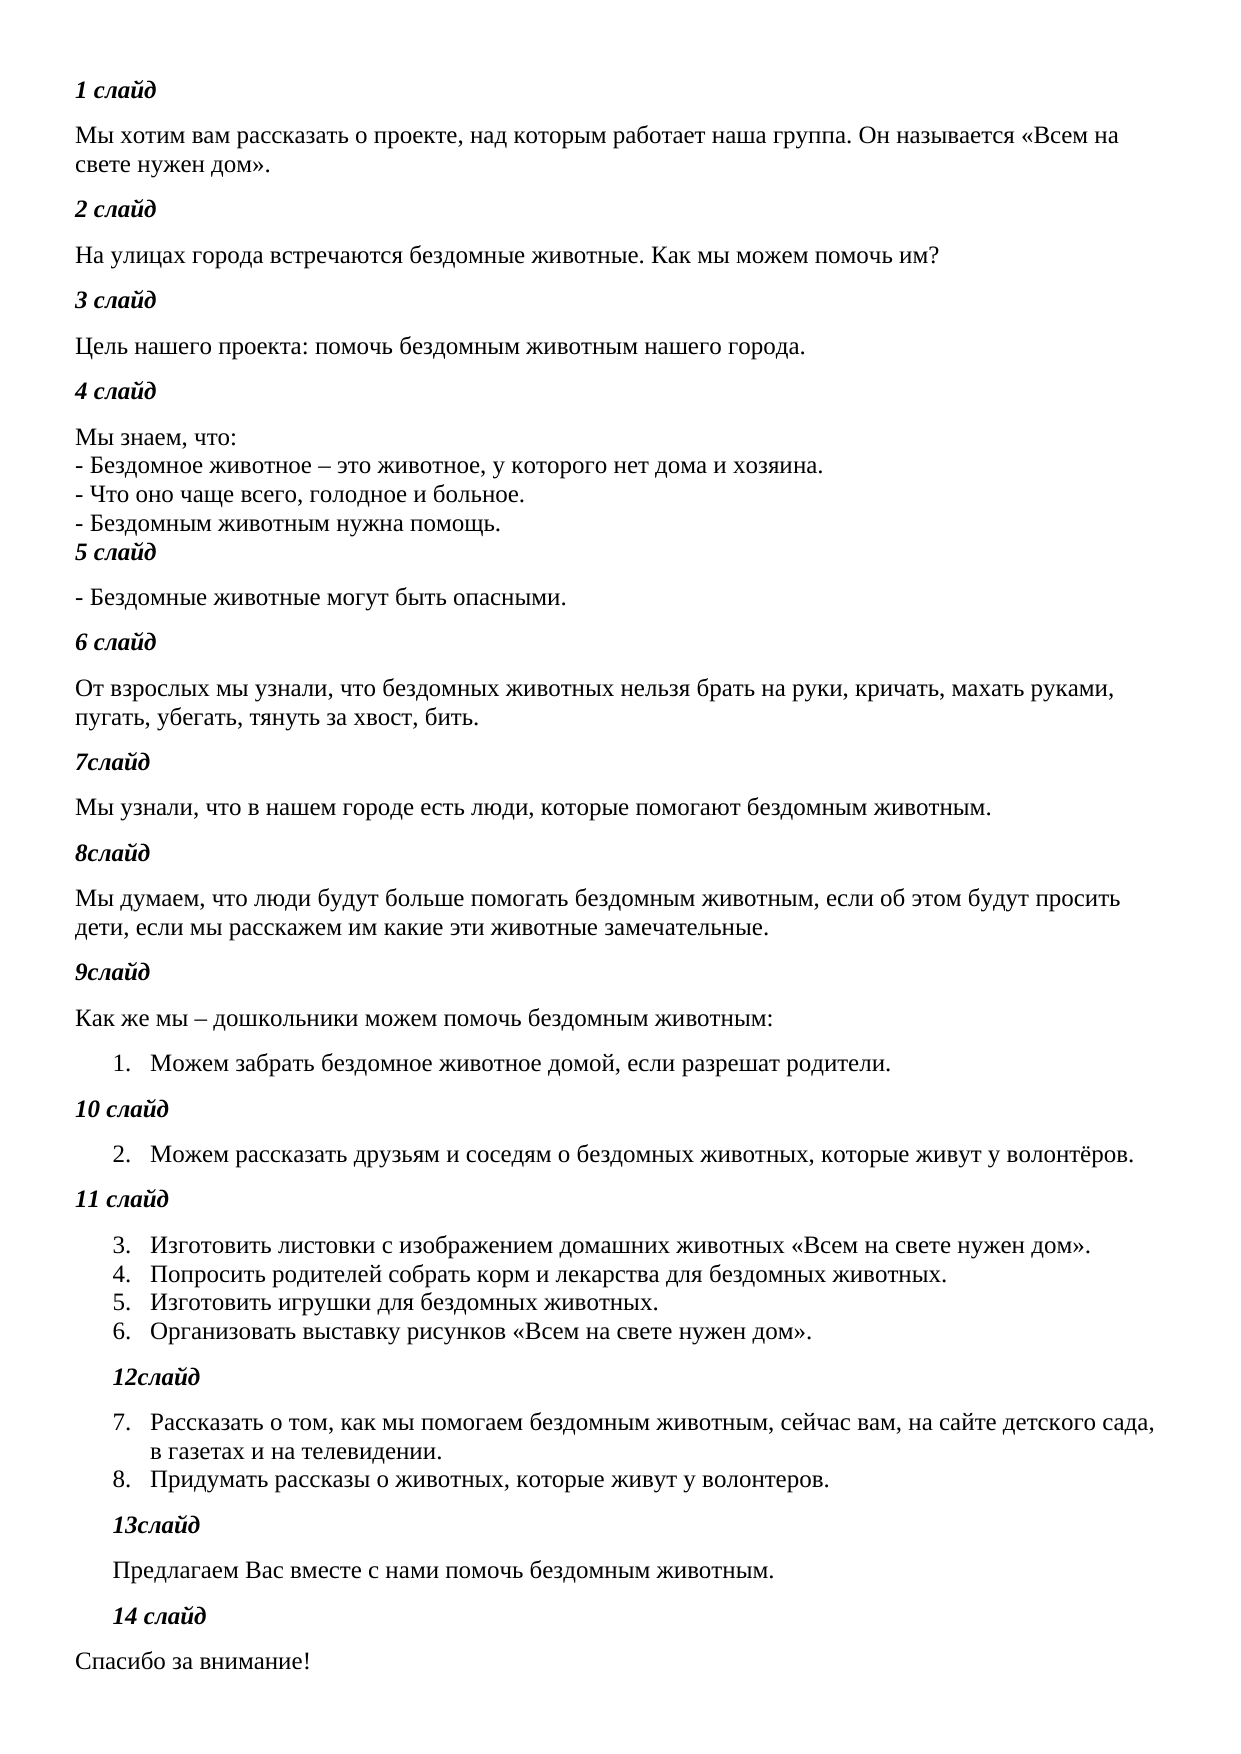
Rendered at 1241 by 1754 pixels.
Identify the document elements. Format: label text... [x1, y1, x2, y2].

text От взрослых мы узнали, что бездомных животных нельзя брать на руки, кричать, махать руками, пугать, убегать, тянуть за хвост, бить. [75, 673, 1165, 730]
text 2 слайд [75, 194, 1165, 223]
text Предлагаем Вас вместе с нами помочь бездомным животным. [112, 1555, 1165, 1584]
text 3 слайд [75, 285, 1165, 314]
text 6 слайд [75, 627, 1165, 656]
text Мы хотим вам рассказать о проекте, над которым работает наша группа. Он называется «Всем на свете нужен дом». [75, 120, 1165, 178]
text Мы узнали, что в нашем городе есть люди, которые помогают бездомным животным. [75, 792, 1165, 821]
text 10 слайд [75, 1094, 1165, 1122]
text 14 слайд [112, 1601, 1165, 1629]
text 12слайд [112, 1362, 1165, 1390]
text 13слайд [112, 1510, 1165, 1539]
list Изготовить игрушки для бездомных животных. [112, 1287, 1165, 1316]
text - Бездомным животным нужна помощь. [75, 508, 1165, 537]
text Спасибо за внимание! [75, 1646, 1165, 1675]
text На улицах города встречаются бездомные животные. Как мы можем помочь им? [75, 240, 1165, 269]
text 7слайд [75, 747, 1165, 776]
text - Бездомное животное – это животное, у которого нет дома и хозяина. [75, 450, 1165, 479]
list Можем забрать бездомное животное домой, если разрешат родители. [112, 1048, 1165, 1077]
text - Что оно чаще всего, голодное и больное. [75, 479, 1165, 508]
text - Бездомные животные могут быть опасными. [75, 582, 1165, 611]
list Можем рассказать друзьям и соседям о бездомных животных, которые живут у волонтёров. [112, 1139, 1165, 1168]
text Цель нашего проекта: помочь бездомным животным нашего города. [75, 331, 1165, 359]
text 5 слайд [75, 537, 1165, 565]
text 1 слайд [75, 75, 1165, 104]
text Как же мы – дошкольники можем помочь бездомным животным: [75, 1003, 1165, 1032]
list Попросить родителей собрать корм и лекарства для бездомных животных. [112, 1259, 1165, 1287]
text 9слайд [75, 957, 1165, 986]
list Организовать выставку рисунков «Всем на свете нужен дом». [112, 1316, 1165, 1345]
list Придумать рассказы о животных, которые живут у волонтеров. [112, 1464, 1165, 1493]
text Мы думаем, что люди будут больше помогать бездомным животным, если об этом будут просить дети, если мы расскажем им какие эти животные замечательные. [75, 883, 1165, 941]
text 11 слайд [75, 1184, 1165, 1213]
text Мы знаем, что: [75, 422, 1165, 450]
text 4 слайд [75, 376, 1165, 405]
list Рассказать о том, как мы помогаем бездомным животным, сейчас вам, на сайте детского сада, в газетах и на телевидении. [112, 1407, 1165, 1464]
list Изготовить листовки с изображением домашних животных «Всем на свете нужен дом». [112, 1230, 1165, 1259]
text 8слайд [75, 838, 1165, 867]
